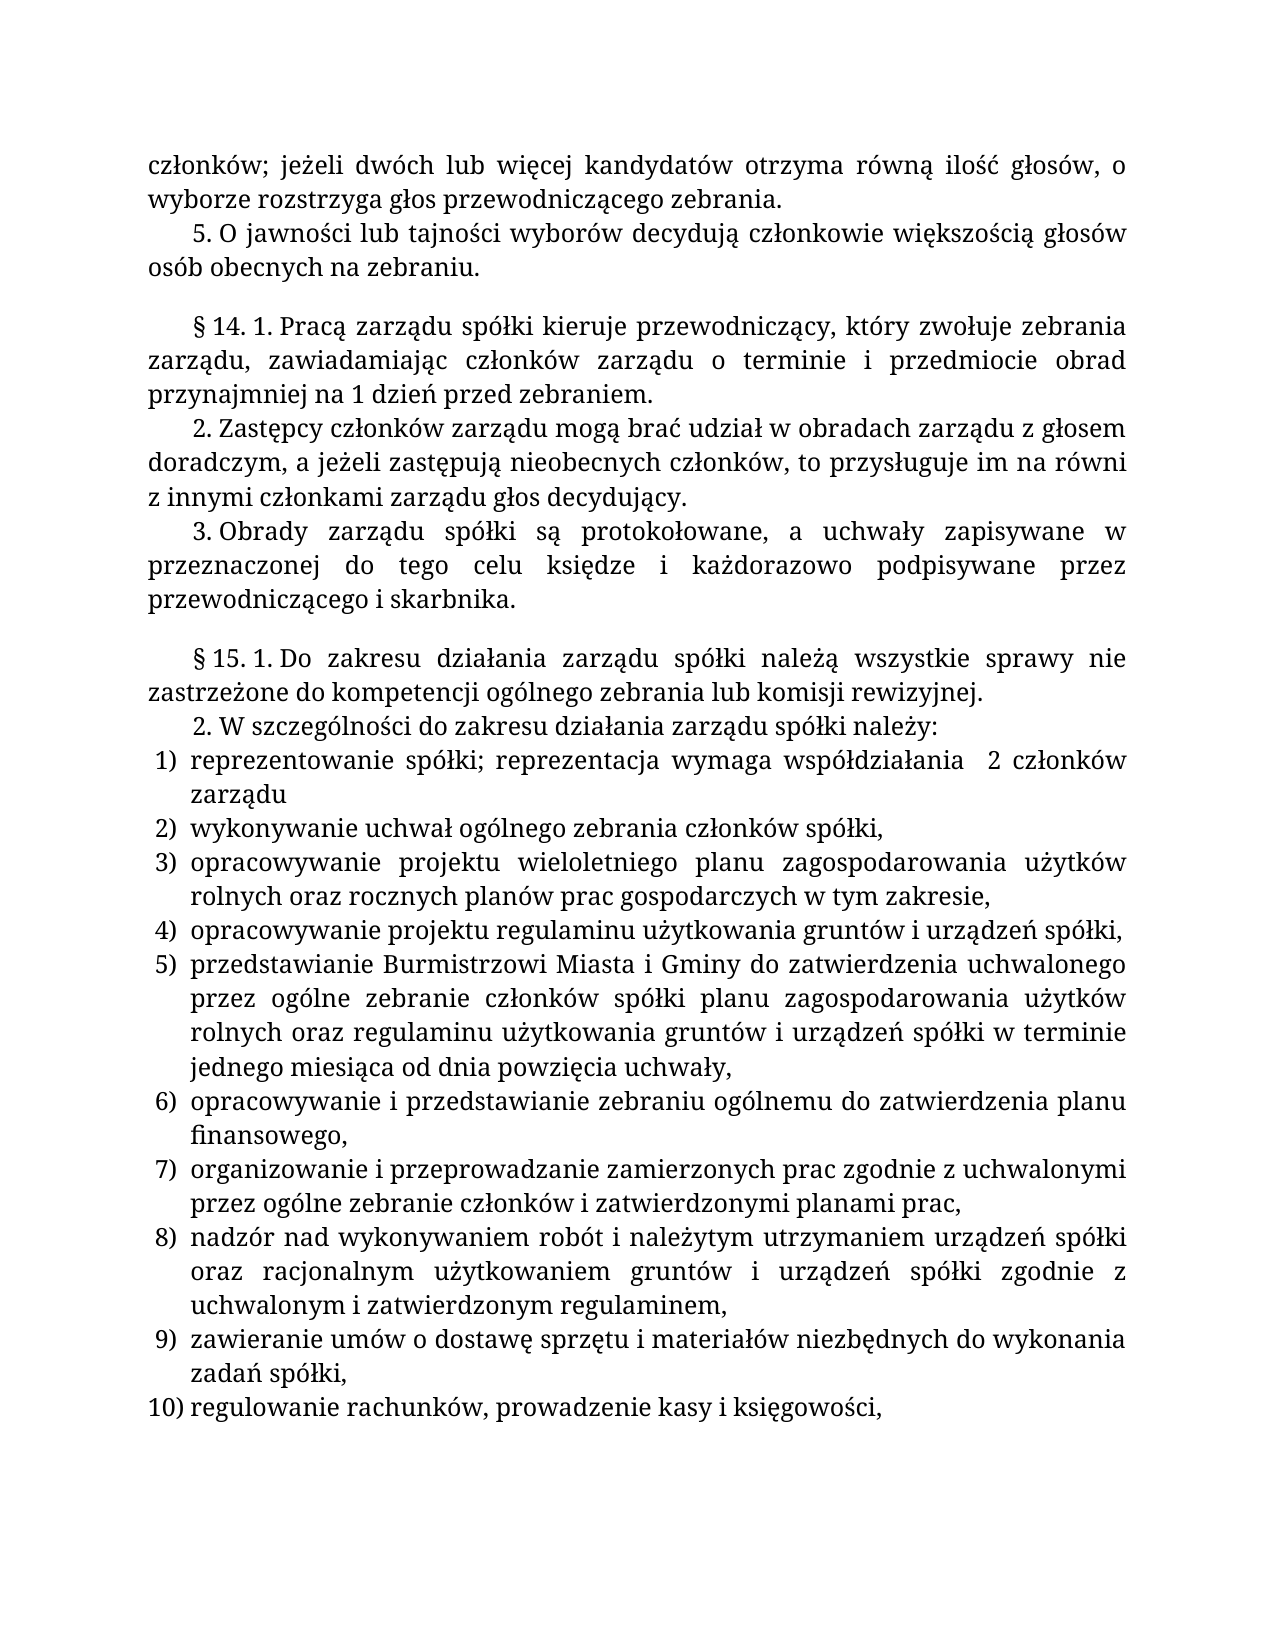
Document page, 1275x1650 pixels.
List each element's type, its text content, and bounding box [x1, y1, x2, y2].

text 2) wykonywanie uchwał ogólnego zebrania członków spółki, [148, 811, 1127, 845]
text 7) organizowanie i przeprowadzanie zamierzonych prac zgodnie z uchwalonymi przez ogólne zebranie członków i zatwierdzonymi planami prac, [148, 1151, 1127, 1219]
text 5. O jawności lub tajności wyborów decydują członkowie większością głosów osób obecnych na zebraniu. [148, 216, 1127, 284]
text 2. W szczególności do zakresu działania zarządu spółki należy: [148, 708, 1127, 743]
text 1) reprezentowanie spółki; reprezentacja wymaga współdziałania 2 członków zarządu [148, 743, 1127, 811]
text 5) przedstawianie Burmistrzowi Miasta i Gminy do zatwierdzenia uchwalonego przez ogólne zebranie członków spółki planu zagospodarowania użytków rolnych oraz regulaminu użytkowania gruntów i urządzeń spółki w terminie jednego miesiąca od dnia powzięcia uchwały, [148, 947, 1127, 1083]
text 2. Zastępcy członków zarządu mogą brać udział w obradach zarządu z głosem doradczym, a jeżeli zastępują nieobecnych członków, to przysługuje im na równi z innymi członkami zarządu głos decydujący. [148, 411, 1127, 513]
text 3) opracowywanie projektu wieloletniego planu zagospodarowania użytków rolnych oraz rocznych planów prac gospodarczych w tym zakresie, [148, 845, 1127, 913]
text 4) opracowywanie projektu regulaminu użytkowania gruntów i urządzeń spółki, [148, 913, 1127, 947]
text 10) regulowanie rachunków, prowadzenie kasy i księgowości, [148, 1390, 1127, 1424]
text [148, 148, 1127, 216]
text 9) zawieranie umów o dostawę sprzętu i materiałów niezbędnych do wykonania zadań spółki, [148, 1322, 1127, 1390]
text § 14. 1. Pracą zarządu spółki kieruje przewodniczący, który zwołuje zebrania zarządu, zawiadamiając członków zarządu o terminie i przedmiocie obrad przynajmniej na 1 dzień przed zebraniem. [148, 309, 1127, 411]
text 3. Obrady zarządu spółki są protokołowane, a uchwały zapisywane w przeznaczonej do tego celu księdze i każdorazowo podpisywane przez przewodniczącego i skarbnika. [148, 513, 1127, 615]
text § 15. 1. Do zakresu działania zarządu spółki należą wszystkie sprawy nie zastrzeżone do kompetencji ogólnego zebrania lub komisji rewizyjnej. [148, 640, 1127, 708]
text 8) nadzór nad wykonywaniem robót i należytym utrzymaniem urządzeń spółki oraz racjonalnym użytkowaniem gruntów i urządzeń spółki zgodnie z uchwalonym i zatwierdzonym regulaminem, [148, 1219, 1127, 1322]
text 6) opracowywanie i przedstawianie zebraniu ogólnemu do zatwierdzenia planu finansowego, [148, 1083, 1127, 1151]
